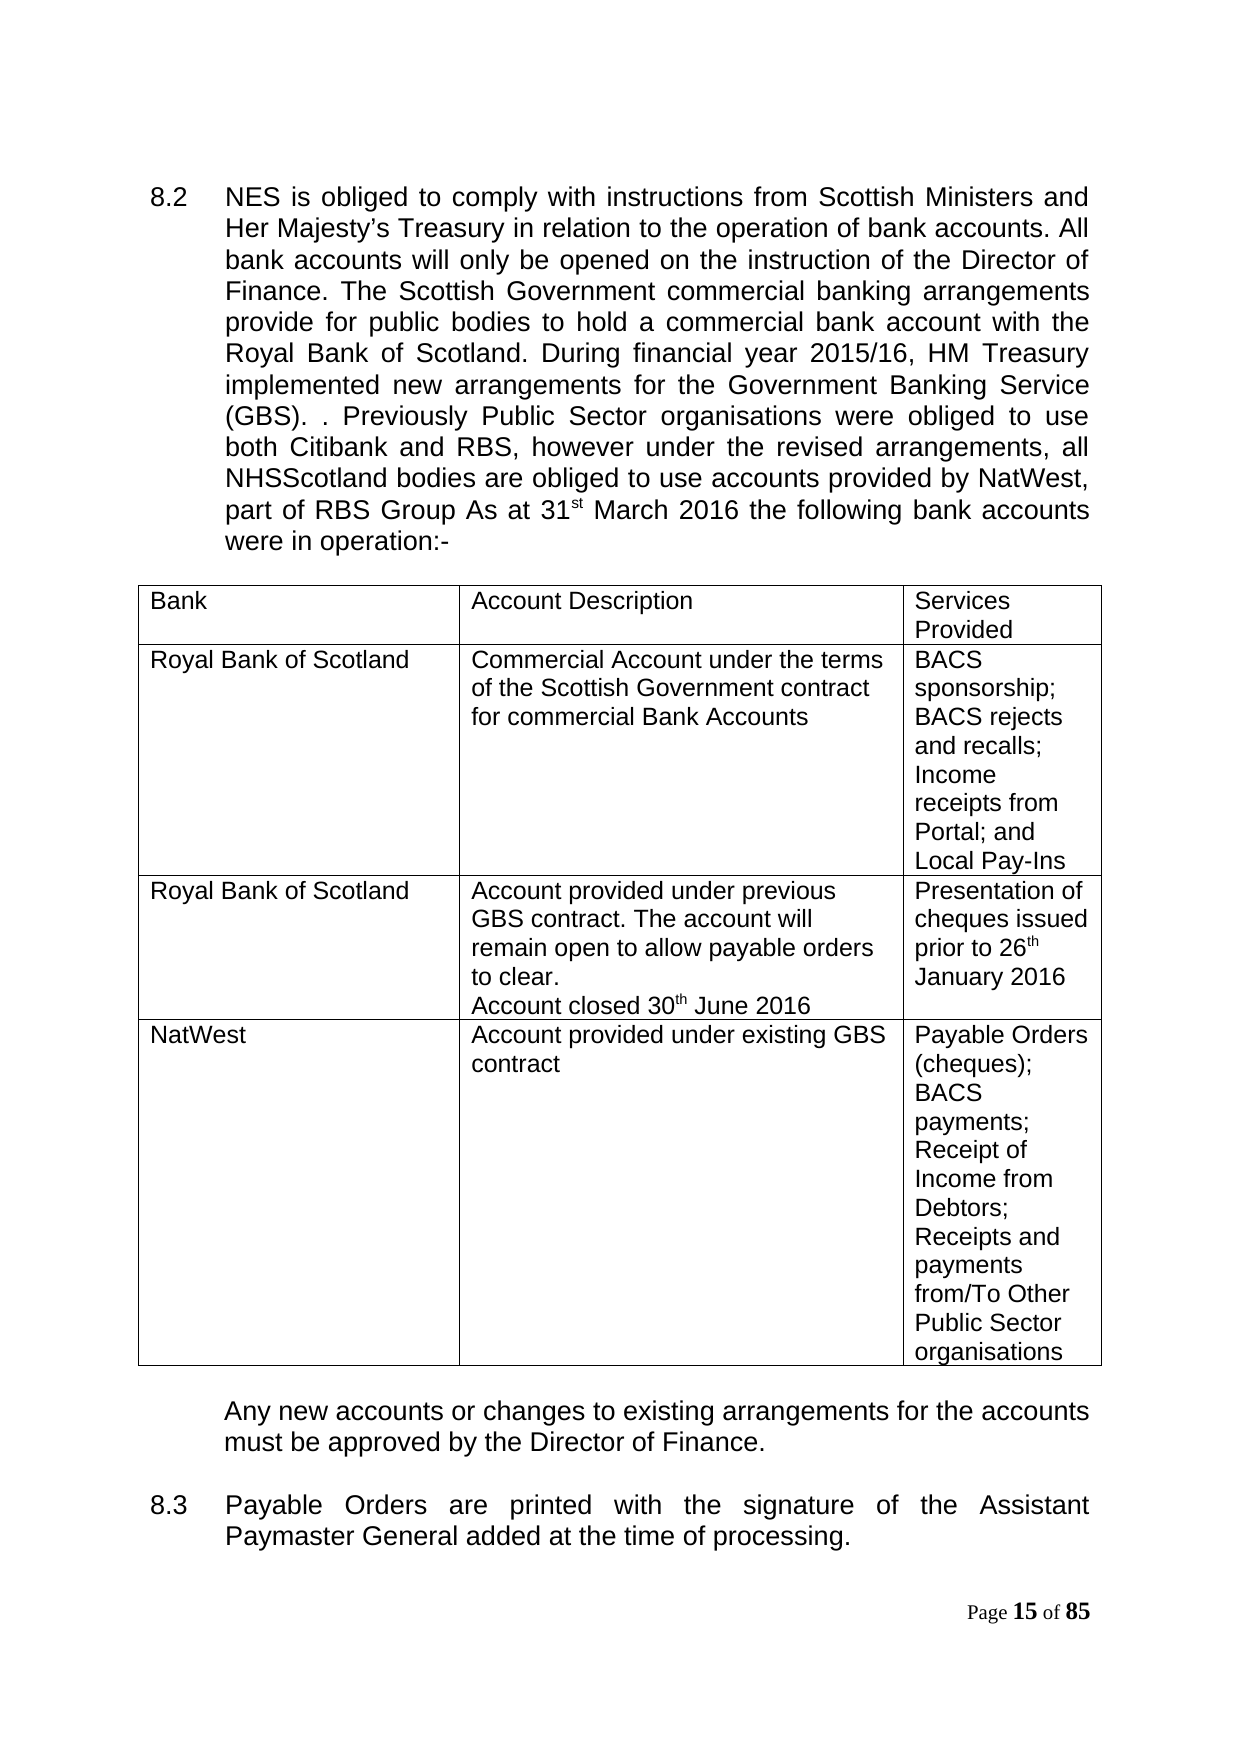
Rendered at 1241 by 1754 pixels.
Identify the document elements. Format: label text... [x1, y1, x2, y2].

table_cell Royal Bank of Scotland [139, 876, 459, 1019]
table_cell Presentation of cheques issued prior to 26th January 2016 [904, 876, 1101, 1019]
text Any new accounts or changes to existing arrangements for the accounts must be approved by the Director of Finance. [224, 1395, 1090, 1458]
table_cell Royal Bank of Scotland [139, 645, 459, 874]
table_header Account Description [460, 586, 903, 643]
table_header Services Provided [904, 586, 1101, 643]
table_cell Account provided under existing GBS contract [460, 1020, 903, 1365]
list Payable Orders are printed with the signature of the Assistant Paymaster General added at the time of processing. [150, 1489, 1090, 1551]
table_cell BACS sponsorship; BACS rejects and recalls; Income receipts from Portal; and Local Pay-Ins [904, 645, 1101, 874]
table_cell NatWest [139, 1020, 459, 1365]
table_cell Commercial Account under the terms of the Scottish Government contract for commercial Bank Accounts [460, 645, 903, 874]
list NES is obliged to comply with instructions from Scottish Ministers and Her Majesty’s Treasury in relation to the operation of bank accounts. All bank accounts will only be opened on the instruction of the Director of Finance. The Scottish Government commercial banking arrangements provide for public bodies to hold a commercial bank account with the Royal Bank of Scotland. During financial year 2015/16, HM Treasury implemented new arrangements for the Government Banking Service (GBS). . Previously Public Sector organisations were obliged to use both Citibank and RBS, however under the revised arrangements, all NHSScotland bodies are obliged to use accounts provided by NatWest, part of RBS Group As at 31st March 2016 the following bank accounts were in operation:- [150, 181, 1090, 556]
table_cell Account provided under previous GBS contract. The account will remain open to allow payable orders to clear. Account closed 30th June 2016 [460, 876, 903, 1019]
table_header Bank [139, 586, 459, 643]
table_cell Payable Orders (cheques); BACS payments; Receipt of Income from Debtors; Receipts and payments from/To Other Public Sector organisations [904, 1020, 1101, 1365]
